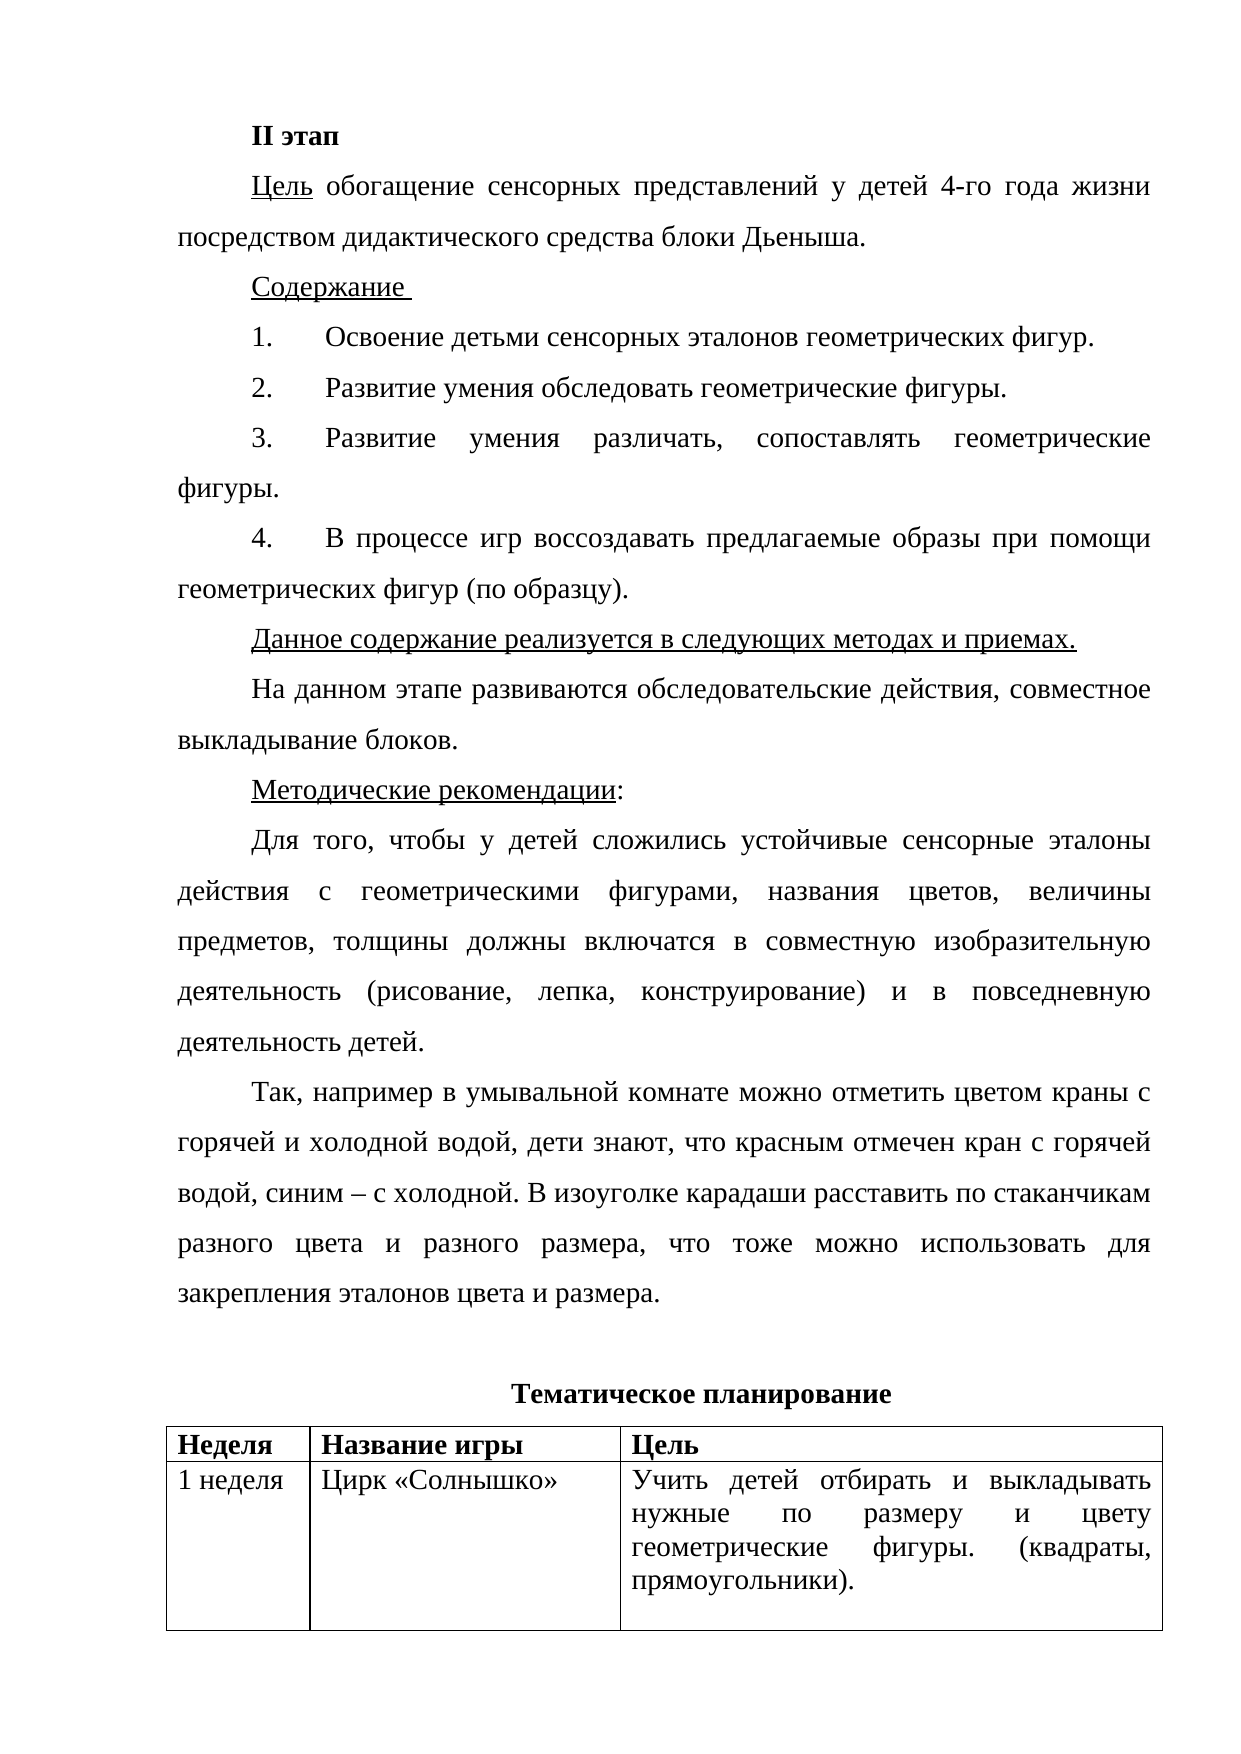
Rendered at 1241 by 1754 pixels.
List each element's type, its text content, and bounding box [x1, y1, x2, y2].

table_header Неделя [167, 1427, 309, 1461]
text Цель обогащение сенсорных представлений у детей 4-го года жизни посредством дидактического средства блоки Дьеныша. [177, 168, 1152, 252]
table_cell 1 неделя [167, 1462, 309, 1629]
list Тематическое планирование [177, 1376, 1152, 1409]
list Для того, чтобы у детей сложились устойчивые сенсорные эталоны действия с геометрическими фигурами, названия цветов, величины предметов, толщины должны включатся в совместную изобразительную деятельность (рисование, лепка, конструирование) и в повседневную деятельность детей. [177, 822, 1152, 1057]
list В процессе игр воссоздавать предлагаемые образы при помощи геометрических фигур (по образцу). [177, 521, 1152, 604]
text Содержание [177, 269, 1152, 303]
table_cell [621, 1462, 1162, 1629]
list Данное содержание реализуется в следующих методах и приемах. [177, 621, 1152, 655]
text II этап [177, 118, 1152, 152]
table_cell Цирк «Солнышко» [311, 1462, 620, 1629]
list Методические рекомендации: [177, 772, 1152, 806]
list Развитие умения обследовать геометрические фигуры. [177, 370, 1152, 403]
table_header Название игры [311, 1427, 620, 1461]
list Освоение детьми сенсорных эталонов геометрических фигур. [177, 319, 1152, 353]
list Так, например в умывальной комнате можно отметить цветом краны с горячей и холодной водой, дети знают, что красным отмечен кран с горячей водой, синим – с холодной. В изоуголке карадаши расставить по стаканчикам разного цвета и разного размера, что тоже можно использовать для закрепления эталонов цвета и размера. [177, 1074, 1152, 1309]
list На данном этапе развиваются обследовательские действия, совместное выкладывание блоков. [177, 672, 1152, 755]
table_header Цель [621, 1427, 1162, 1461]
list Развитие умения различать, сопоставлять геометрические фигуры. [177, 420, 1152, 504]
